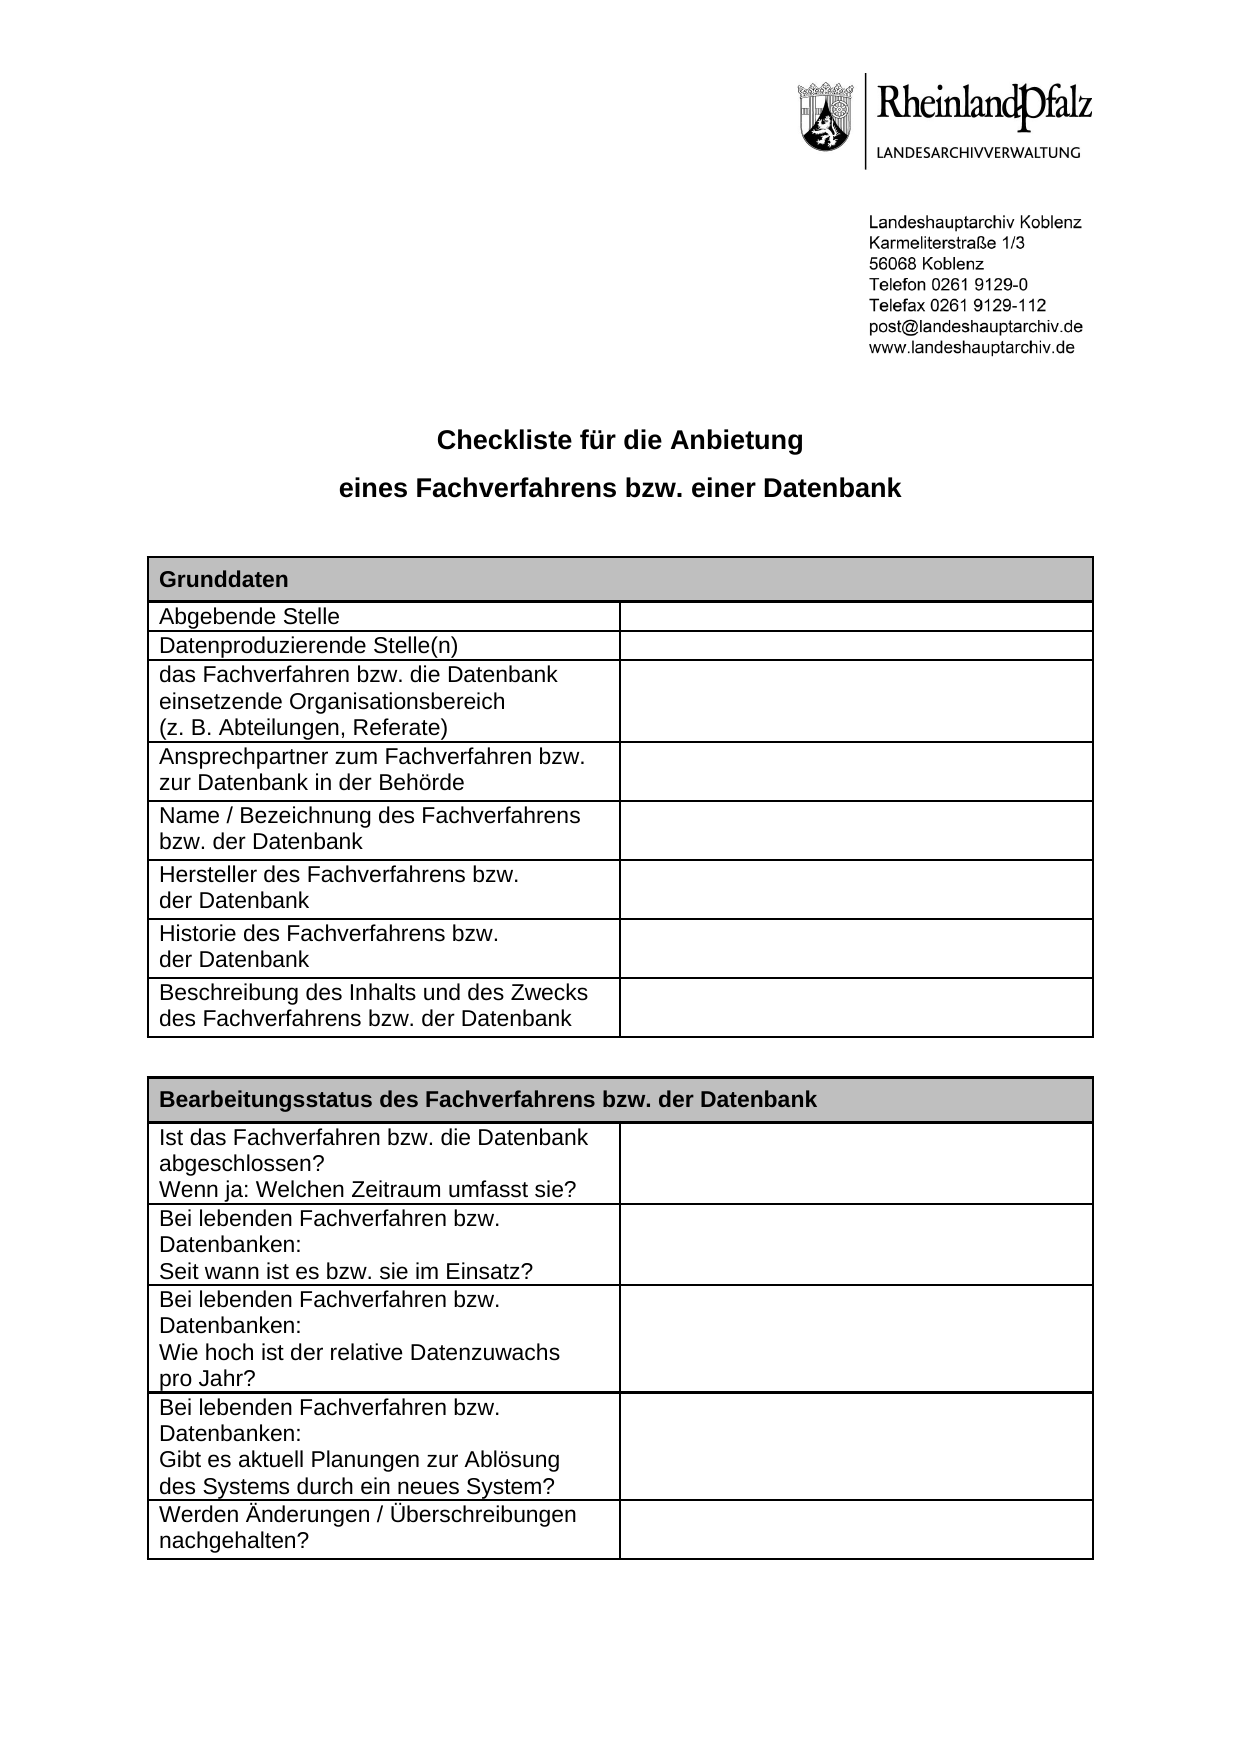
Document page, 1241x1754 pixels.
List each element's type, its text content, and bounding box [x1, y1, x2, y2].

table_cell [621, 603, 1092, 630]
table_cell Werden Änderungen / Überschreibungen nachgehalten? [149, 1501, 619, 1558]
table_cell [621, 920, 1092, 977]
table_cell Historie des Fachverfahrens bzw. der Datenbank [149, 920, 619, 977]
table_cell Datenproduzierende Stelle(n) [149, 632, 619, 659]
table_cell [621, 979, 1092, 1036]
table_header Grunddaten [149, 558, 1092, 600]
text eines Fachverfahrens bzw. einer Datenbank [148, 472, 1093, 503]
table_cell das Fachverfahren bzw. die Datenbank einsetzende Organisationsbereich (z. B. Abteilungen, Referate) [149, 661, 619, 741]
table_cell [621, 802, 1092, 859]
table_header Bearbeitungsstatus des Fachverfahrens bzw. der Datenbank [149, 1079, 1092, 1121]
table_cell Beschreibung des Inhalts und des Zwecks des Fachverfahrens bzw. der Datenbank [149, 979, 619, 1036]
table_cell [621, 1286, 1092, 1391]
table_cell [621, 743, 1092, 799]
table_cell Bei lebenden Fachverfahren bzw. Datenbanken: Gibt es aktuell Planungen zur Ablösung des Systems durch ein neues System? [149, 1394, 619, 1499]
table_cell [621, 861, 1092, 918]
picture [797, 73, 1093, 174]
picture [856, 205, 1093, 362]
table_cell Ist das Fachverfahren bzw. die Datenbank abgeschlossen? Wenn ja: Welchen Zeitraum umfasst sie? [149, 1124, 619, 1203]
table_cell [621, 1205, 1092, 1284]
table_cell Abgebende Stelle [149, 603, 619, 630]
table_cell Bei lebenden Fachverfahren bzw. Datenbanken: Seit wann ist es bzw. sie im Einsatz? [149, 1205, 619, 1284]
table_cell Ansprechpartner zum Fachverfahren bzw. zur Datenbank in der Behörde [149, 743, 619, 799]
table_cell Name / Bezeichnung des Fachverfahrens bzw. der Datenbank [149, 802, 619, 859]
table_cell [621, 1394, 1092, 1499]
table_cell [621, 661, 1092, 741]
table_cell Hersteller des Fachverfahrens bzw. der Datenbank [149, 861, 619, 918]
table_cell [621, 632, 1092, 659]
text Checkliste für die Anbietung [148, 424, 1093, 455]
table_cell [621, 1501, 1092, 1558]
table_cell Bei lebenden Fachverfahren bzw. Datenbanken: Wie hoch ist der relative Datenzuwachs pro Jahr? [149, 1286, 619, 1391]
table_cell [621, 1124, 1092, 1203]
